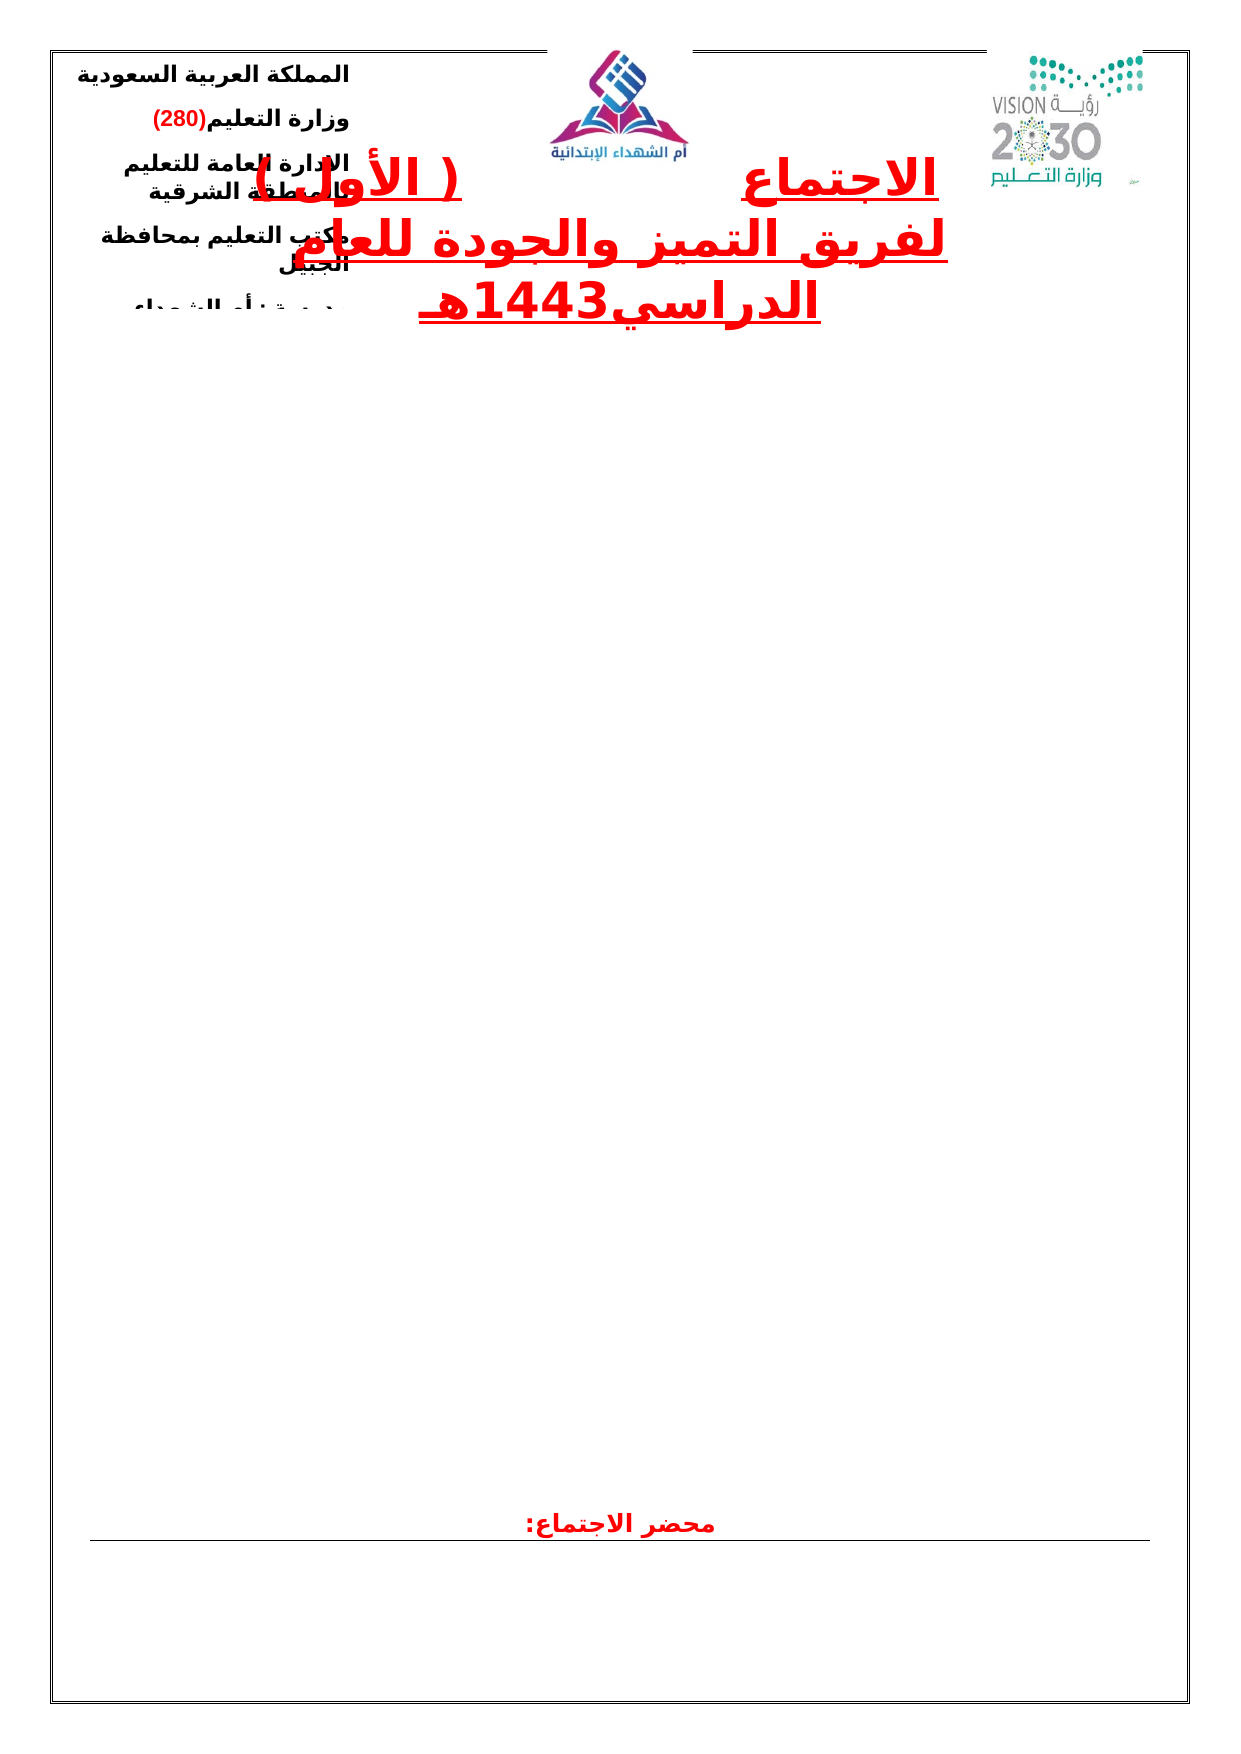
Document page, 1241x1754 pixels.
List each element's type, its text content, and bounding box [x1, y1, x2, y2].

picture [545, 48, 693, 164]
picture [986, 50, 1143, 188]
text الاجتماع ( الأول ) لفريق التميز والجودة للعام الدراسي1443هـ [186, 148, 1054, 330]
table_header محضر الاجتماع: تم اجتماع فريق الخطة التشغيلية بالمدرسة بمقر قاعة الاجتماعات لمناقشة جدول الأعمال السابق وكانت التوصيات التالية: جدول الأعمال : [90, 1509, 1150, 1540]
